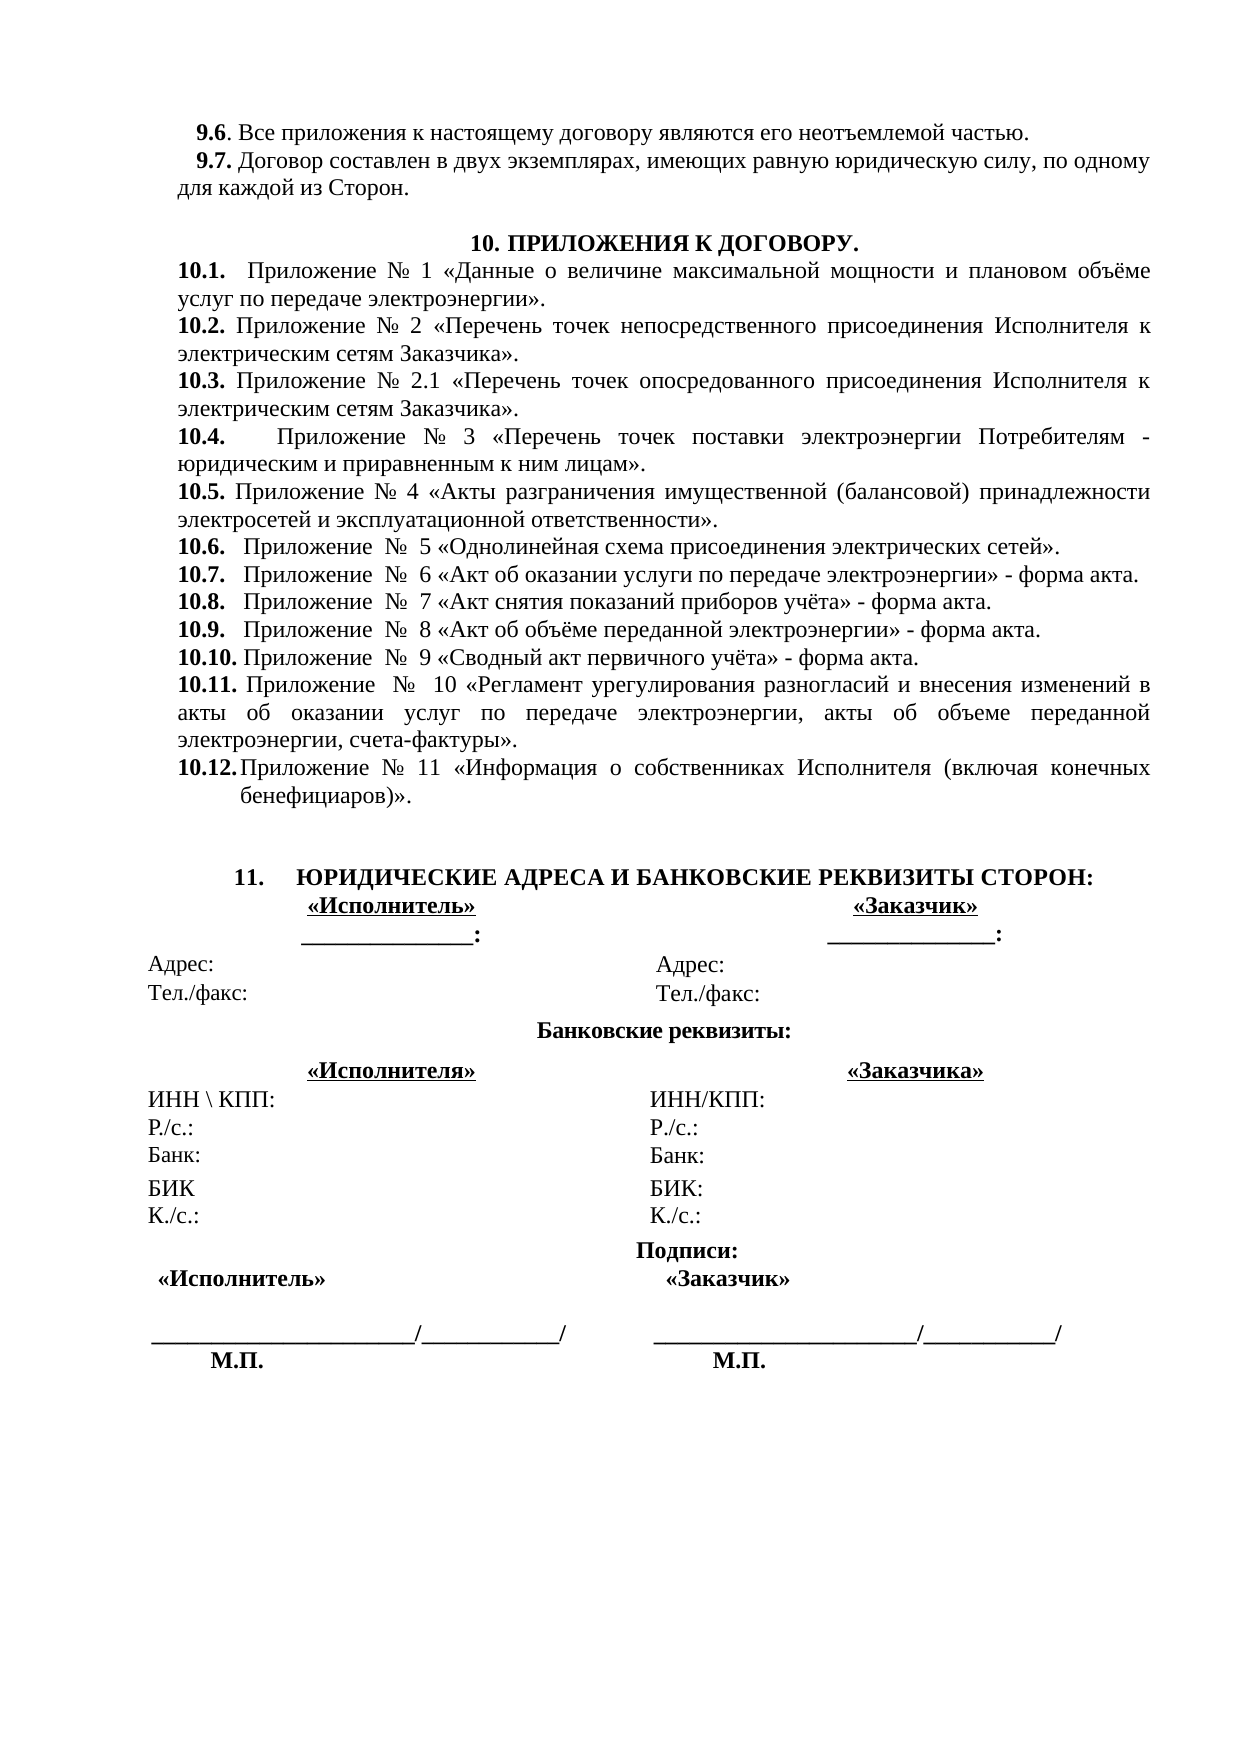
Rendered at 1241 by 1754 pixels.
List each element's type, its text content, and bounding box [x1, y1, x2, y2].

text 9.6. Все приложения к настоящему договору являются его неотъемлемой частью. [177, 118, 1152, 146]
text 10.1. Приложение № 1 «Данные о величине максимальной мощности и плановом объёме услуг по передаче электроэнергии». [177, 256, 1152, 311]
table_header «Заказчик» [642, 1264, 1189, 1319]
table_cell Р./с.: [642, 1113, 1188, 1141]
text 10.10. Приложение № 9 «Сводный акт первичного учёта» - форма акта. [177, 643, 1152, 670]
table_cell ИНН/КПП: [642, 1085, 1188, 1113]
list ПРИЛОЖЕНИЯ К ДОГОВОРУ. [177, 228, 1152, 256]
table_cell Адрес: [642, 950, 1188, 979]
table_cell Банк: [140, 1141, 642, 1174]
table_cell Р./с.: [140, 1113, 642, 1141]
text 10.2. Приложение № 2 «Перечень точек непосредственного присоединения Исполнителя к электрическим сетям Заказчика». [177, 311, 1152, 367]
table_cell Банковские реквизиты: [140, 1016, 1188, 1056]
list ЮРИДИЧЕСКИЕ АДРЕСА И БАНКОВСКИЕ РЕКВИЗИТЫ СТОРОН: [177, 863, 1152, 891]
table_cell БИК К./с.: [140, 1174, 642, 1236]
table_cell Тел./факс: [140, 979, 642, 1016]
text 10.7. Приложение № 6 «Акт об оказании услуги по передаче электроэнергии» - форма акта. [177, 560, 1152, 587]
text 10.6. Приложение № 5 «Однолинейная схема присоединения электрических сетей». [177, 532, 1152, 560]
text 10.9. Приложение № 8 «Акт об объёме переданной электроэнергии» - форма акта. [177, 615, 1152, 643]
table_cell БИК: К./с.: [642, 1174, 1188, 1236]
table_header «Исполнитель» [140, 1264, 642, 1319]
list Приложение № 11 «Информация о собственниках Исполнителя (включая конечных бенефициаров)». [177, 753, 1152, 808]
text 10.4. Приложение № 3 «Перечень точек поставки электроэнергии Потребителям - юридическим и приравненным к ним лицам». [177, 422, 1152, 477]
text 10.3. Приложение № 2.1 «Перечень точек опосредованного присоединения Исполнителя к электрическим сетям Заказчика». [177, 367, 1152, 422]
table_header «Заказчик» ______________: [642, 891, 1188, 950]
table_cell «Исполнителя» [140, 1056, 642, 1085]
text 10.11. Приложение № 10 «Регламент урегулирования разногласий и внесения изменений в акты об оказании услуг по передаче электроэнергии, акты об объеме переданной электроэнергии, счета-фактуры». [177, 670, 1152, 753]
table_cell ______________________/____________/ М.П. [140, 1319, 642, 1374]
text 10.8. Приложение № 7 «Акт снятия показаний приборов учёта» - форма акта. [177, 587, 1152, 615]
table_header «Исполнитель» _______________: [140, 891, 642, 950]
table_cell ИНН \ КПП: [140, 1085, 642, 1113]
text 10.5. Приложение № 4 «Акты разграничения имущественной (балансовой) принадлежности электросетей и эксплуатационной ответственности». [177, 477, 1152, 532]
table_cell Тел./факс: [642, 979, 1188, 1016]
text Подписи: [177, 1236, 1152, 1264]
table_cell ______________________/___________/ М.П. [642, 1319, 1189, 1374]
table_cell Банк: [642, 1141, 1188, 1174]
text 9.7. Договор составлен в двух экземплярах, имеющих равную юридическую силу, по одному для каждой из Сторон. [177, 146, 1152, 201]
table_cell «Заказчика» [642, 1056, 1188, 1085]
table_cell Адрес: [140, 950, 642, 979]
